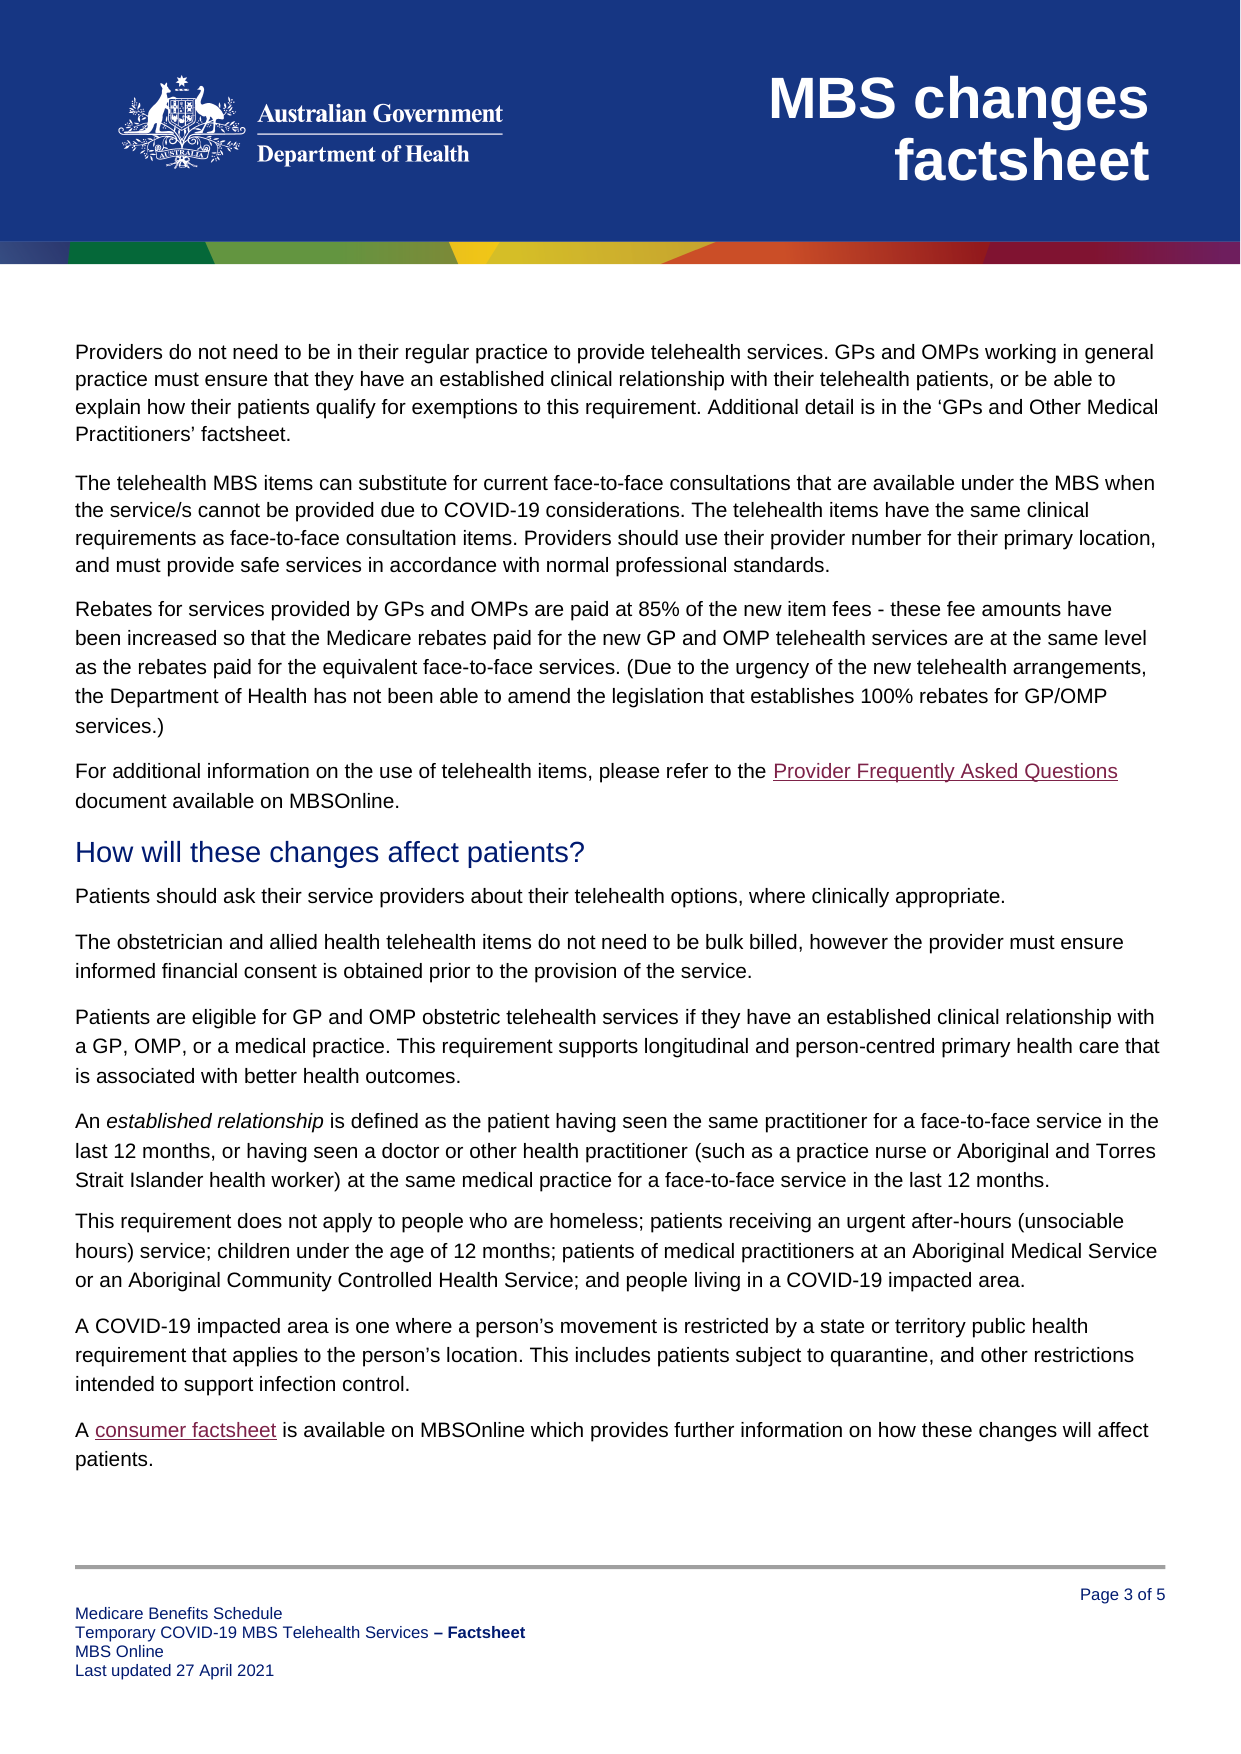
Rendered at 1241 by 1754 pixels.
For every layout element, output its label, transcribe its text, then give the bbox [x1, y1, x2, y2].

text The obstetrician and allied health telehealth items do not need to be bulk billed, however the provider must ensure informed financial consent is obtained prior to the provision of the service. [75, 926, 1165, 985]
text This requirement does not apply to people who are homeless; patients receiving an urgent after-hours (unsociable hours) service; children under the age of 12 months; patients of medical practitioners at an Aboriginal Medical Service or an Aboriginal Community Controlled Health Service; and people living in a COVID-19 impacted area. [75, 1206, 1165, 1293]
text Rebates for services provided by GPs and OMPs are paid at 85% of the new item fees - these fee amounts have been increased so that the Medicare rebates paid for the new GP and OMP telehealth services are at the same level as the rebates paid for the equivalent face-to-face services. (Due to the urgency of the new telehealth arrangements, the Department of Health has not been able to amend the legislation that establishes 100% rebates for GP/OMP services.) [75, 593, 1165, 739]
text A COVID-19 impacted area is one where a person’s movement is restricted by a state or territory public health requirement that applies to the person’s location. This includes patients subject to quarantine, and other restrictions intended to support infection control. [75, 1310, 1165, 1397]
text Providers do not need to be in their regular practice to provide telehealth services. GPs and OMPs working in general practice must ensure that they have an established clinical relationship with their telehealth patients, or be able to explain how their patients qualify for exemptions to this requirement. Additional detail is in the ‘GPs and Other Medical Practitioners’ factsheet. [75, 340, 1165, 446]
text A consumer factsheet is available on MBSOnline which provides further information on how these changes will affect patients. [75, 1414, 1165, 1472]
text Patients are eligible for GP and OMP obstetric telehealth services if they have an established clinical relationship with a GP, OMP, or a medical practice. This requirement supports longitudinal and person-centred primary health care that is associated with better health outcomes. [75, 1001, 1165, 1089]
text For additional information on the use of telehealth items, please refer to the Provider Frequently Asked Questions document available on MBSOnline. [75, 756, 1165, 814]
subtitle How will these changes affect patients? [75, 839, 1165, 868]
text Patients should ask their service providers about their telehealth options, where clinically appropriate. [75, 881, 1165, 910]
text The telehealth MBS items can substitute for current face-to-face consultations that are available under the MBS when the service/s cannot be provided due to COVID-19 considerations. The telehealth items have the same clinical requirements as face-to-face consultation items. Providers should use their provider number for their primary location, and must provide safe services in accordance with normal professional standards. [75, 471, 1165, 577]
picture [0, 0, 1241, 265]
text An established relationship is defined as the patient having seen the same practitioner for a face-to-face service in the last 12 months, or having seen a doctor or other health practitioner (such as a practice nurse or Aboriginal and Torres Strait Islander health worker) at the same medical practice for a face-to-face service in the last 12 months. [75, 1106, 1165, 1193]
